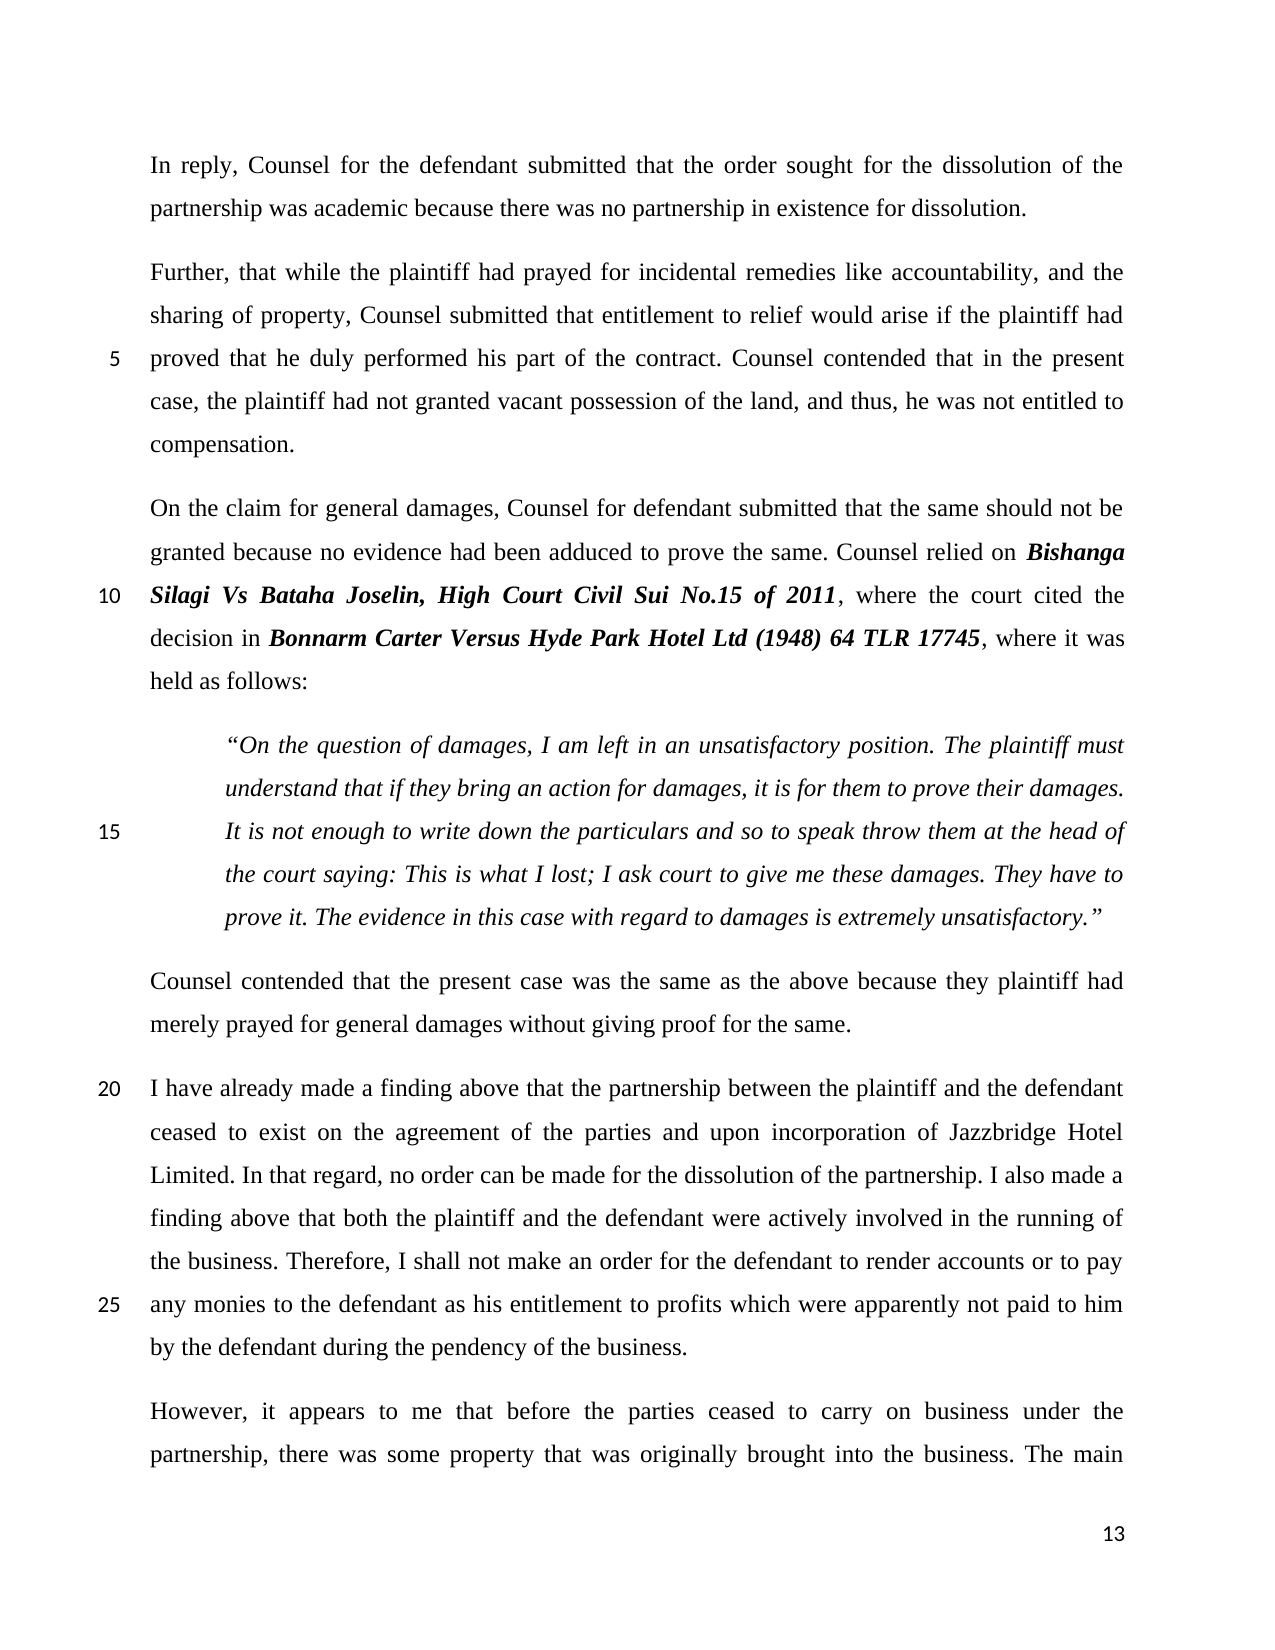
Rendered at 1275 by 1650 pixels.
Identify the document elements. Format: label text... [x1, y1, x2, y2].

text I have already made a finding above that the partnership between the plaintiff and the defendant ceased to exist on the agreement of the parties and upon incorporation of Jazzbridge Hotel Limited. In that regard, no order can be made for the dissolution of the partnership. I also made a finding above that both the plaintiff and the defendant were actively involved in the running of the business. Therefore, I shall not make an order for the defendant to render accounts or to pay any monies to the defendant as his entitlement to profits which were apparently not paid to him by the defendant during the pendency of the business. [150, 1073, 1125, 1361]
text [150, 1396, 1125, 1468]
text “On the question of damages, I am left in an unsatisfactory position. The plaintiff must understand that if they bring an action for damages, it is for them to prove their damages. It is not enough to write down the particulars and so to speak throw them at the head of the court saying: This is what I lost; I ask court to give me these damages. They have to prove it. The evidence in this case with regard to damages is extremely unsatisfactory.” [225, 730, 1125, 931]
text Counsel contended that the present case was the same as the above because they plaintiff had merely prayed for general damages without giving proof for the same. [150, 966, 1125, 1038]
text In reply, Counsel for the defendant submitted that the order sought for the dissolution of the partnership was academic because there was no partnership in existence for dissolution. [150, 150, 1125, 222]
text On the claim for general damages, Counsel for defendant submitted that the same should not be granted because no evidence had been adduced to prove the same. Counsel relied on Bishanga Silagi Vs Bataha Joselin, High Court Civil Sui No.15 of 2011, where the court cited the decision in Bonnarm Carter Versus Hyde Park Hotel Ltd (1948) 64 TLR 17745, where it was held as follows: [150, 493, 1125, 695]
text Further, that while the plaintiff had prayed for incidental remedies like accountability, and the sharing of property, Counsel submitted that entitlement to relief would arise if the plaintiff had proved that he duly performed his part of the contract. Counsel contended that in the present case, the plaintiff had not granted vacant possession of the land, and thus, he was not entitled to compensation. [150, 257, 1125, 458]
